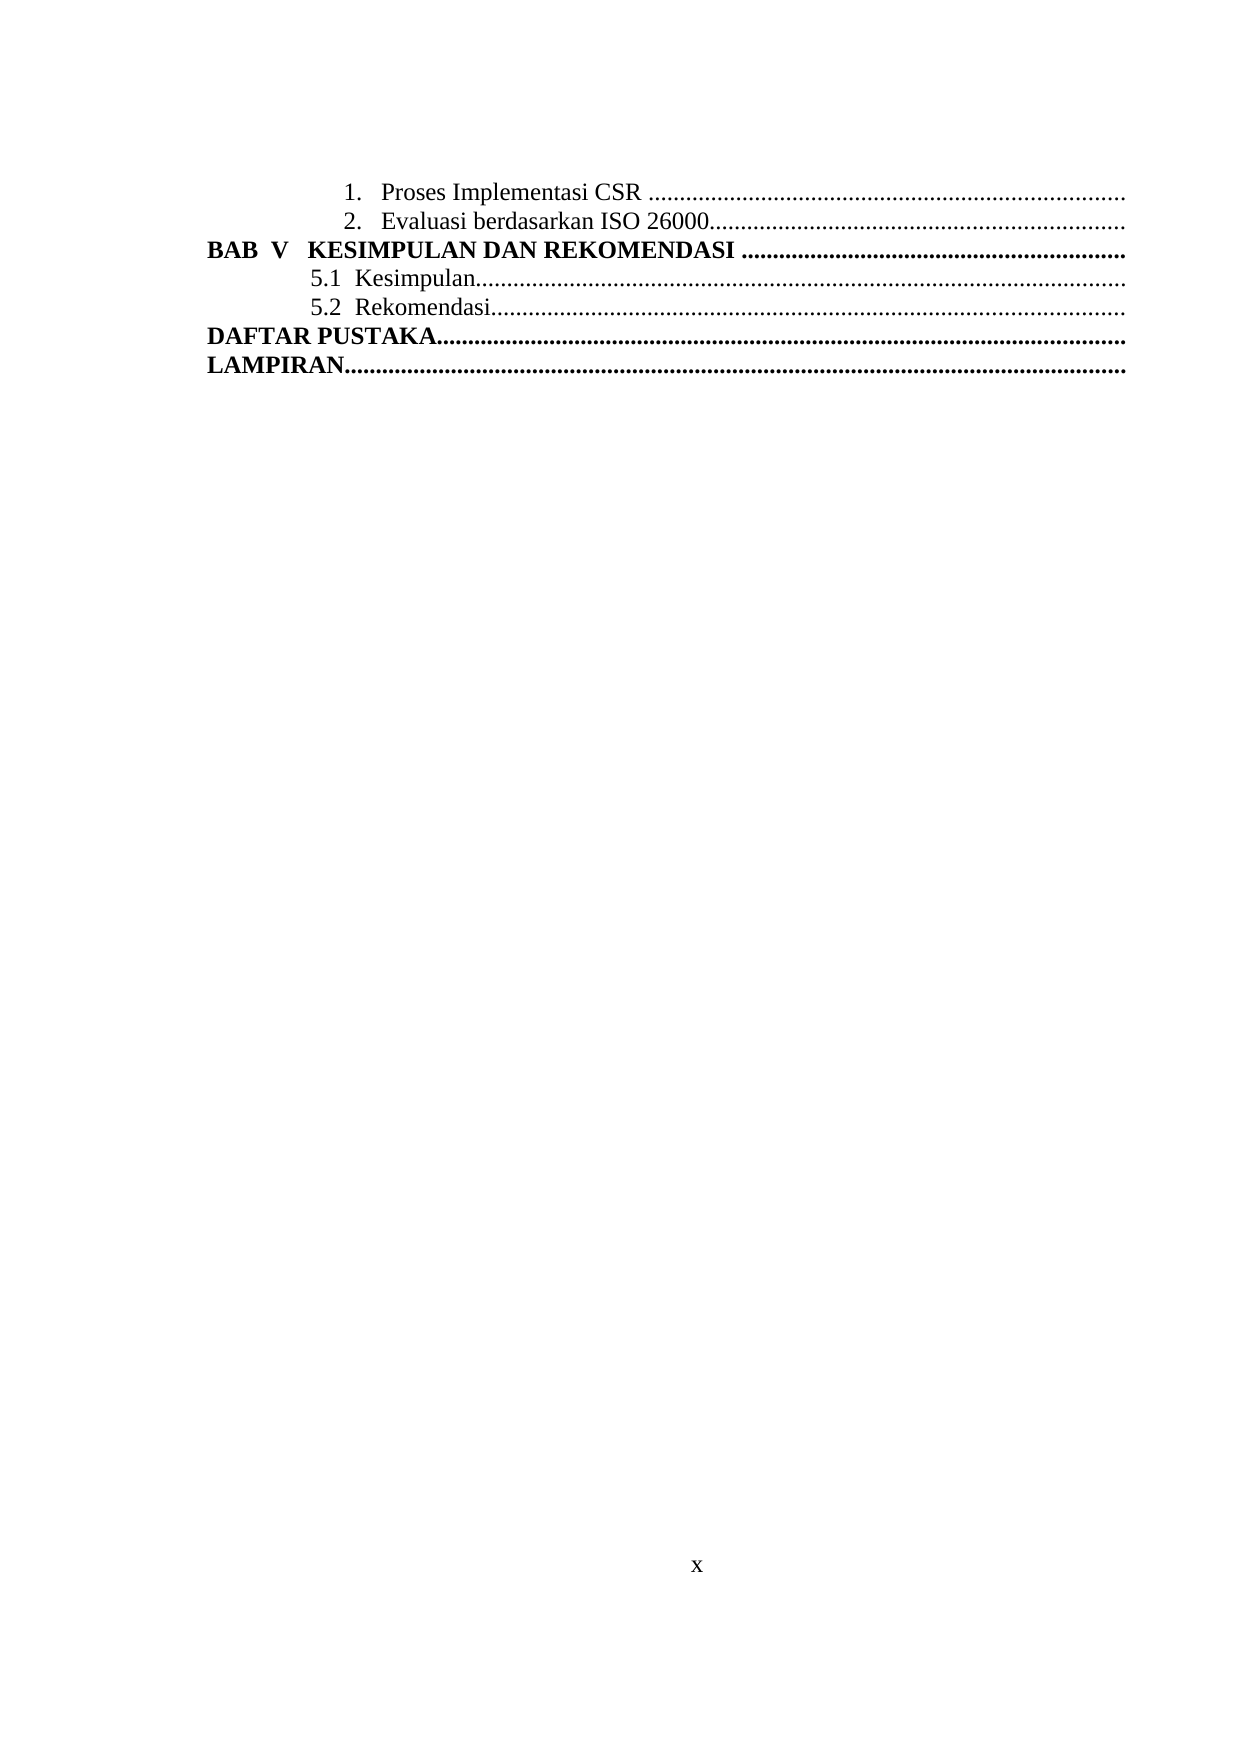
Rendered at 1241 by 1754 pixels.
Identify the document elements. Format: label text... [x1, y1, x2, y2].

text LAMPIRAN 71 [207, 350, 1092, 378]
list Proses Implementasi CSR 45 [343, 177, 1092, 206]
list Rekomendasi 69 [310, 292, 1092, 321]
list Evaluasi berdasarkan ISO 26000 47 [343, 206, 1092, 235]
text DAFTAR PUSTAKA 70 [207, 321, 1092, 350]
text BAB V KESIMPULAN DAN REKOMENDASI 68 [207, 235, 1092, 263]
list Kesimpulan 68 [310, 263, 1092, 292]
